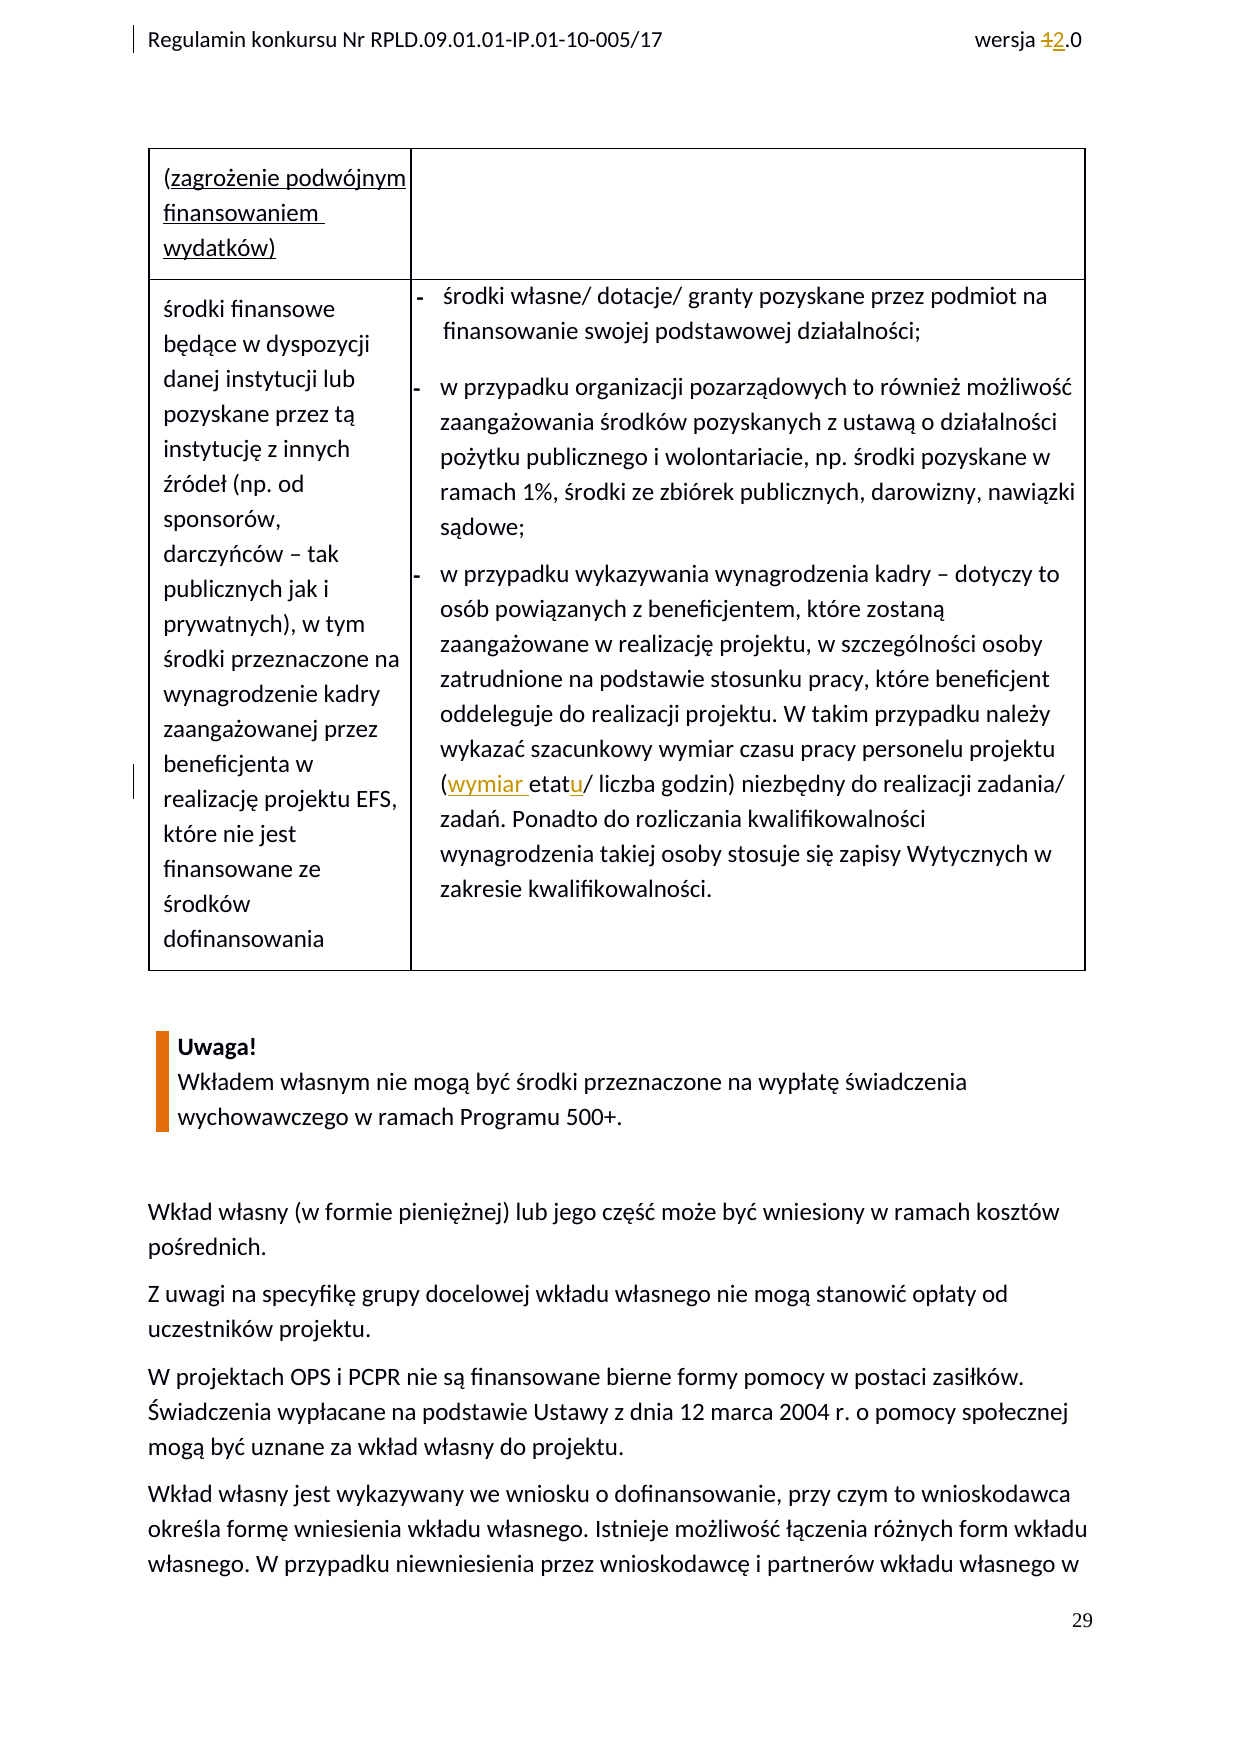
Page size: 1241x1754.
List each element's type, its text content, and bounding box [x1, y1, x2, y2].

text W projektach OPS i PCPR nie są finansowane bierne formy pomocy w postaci zasiłków. Świadczenia wypłacane na podstawie Ustawy z dnia 12 marca 2004 r. o pomocy społecznej mogą być uznane za wkład własny do projektu. [148, 1361, 1092, 1462]
text Wkład własny (w formie pieniężnej) lub jego część może być wniesiony w ramach kosztów pośrednich. [148, 1196, 1092, 1262]
table_cell środki własne/ dotacje/ granty pozyskane przez podmiot na finansowanie swojej podstawowej działalności; w przypadku organizacji pozarządowych to również możliwość zaangażowania środków pozyskanych z ustawą o działalności pożytku publicznego i wolontariacie, np. środki pozyskane w ramach 1%, środki ze zbiórek publicznych, darowizny, nawiązki sądowe; w przypadku wykazywania wynagrodzenia kadry – dotyczy to osób powiązanych z beneficjentem, które zostaną zaangażowane w realizację projektu, w szczególności osoby zatrudnione na podstawie stosunku pracy, które beneficjent oddeleguje do realizacji projektu. W takim przypadku należy wykazać szacunkowy wymiar czasu pracy personelu projektu (etat/ liczba godzin) niezbędny do realizacji zadania/ zadań. Ponadto do rozliczania kwalifikowalności wynagrodzenia takiej osoby stosuje się zapisy Wytycznych w zakresie kwalifikowalności. [412, 280, 1084, 969]
table_cell środki finansowe będące w dyspozycji danej instytucji lub pozyskane przez tą instytucję z innych źródeł (np. od sponsorów, darczyńców – tak publicznych jak i prywatnych), w tym środki przeznaczone na wynagrodzenie kadry zaangażowanej przez beneficjenta w realizację projektu EFS, które nie jest finansowane ze środków dofinansowania [150, 280, 410, 969]
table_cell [412, 149, 1084, 279]
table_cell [150, 149, 410, 279]
text Uwaga! Wkładem własnym nie mogą być środki przeznaczone na wypłatę świadczenia wychowawczego w ramach Programu 500+. [169, 1031, 1092, 1132]
text Z uwagi na specyfikę grupy docelowej wkładu własnego nie mogą stanowić opłaty od uczestników projektu. [148, 1279, 1092, 1344]
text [148, 1479, 1092, 1579]
